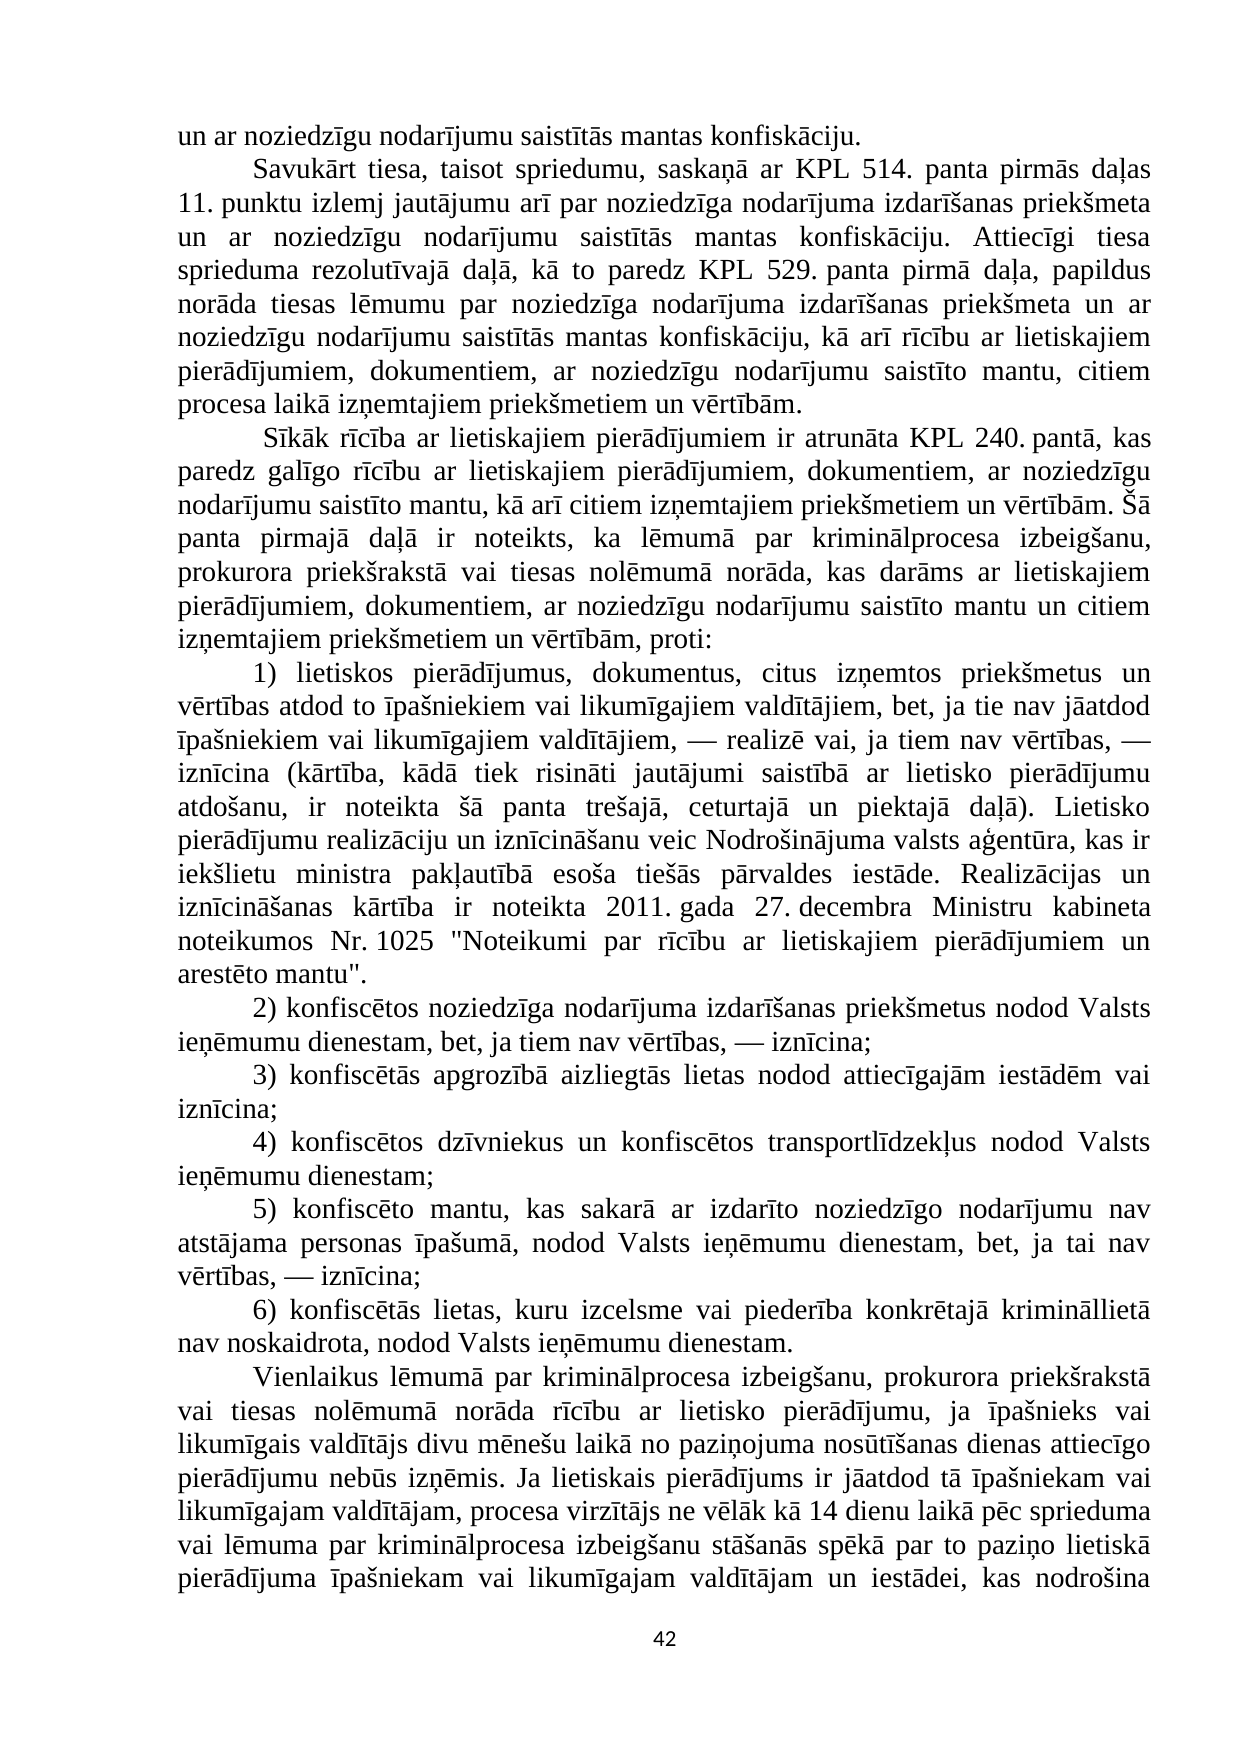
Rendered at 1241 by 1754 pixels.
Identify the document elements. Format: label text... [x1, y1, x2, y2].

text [177, 1359, 1152, 1594]
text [177, 118, 1152, 152]
text 1) lietiskos pierādījumus, dokumentus, citus izņemtos priekšmetus un vērtības atdod to īpašniekiem vai likumīgajiem valdītājiem, bet, ja tie nav jāatdod īpašniekiem vai likumīgajiem valdītājiem, — realizē vai, ja tiem nav vērtības, — iznīcina (kārtība, kādā tiek risināti jautājumi saistībā ar lietisko pierādījumu atdošanu, ir noteikta šā panta trešajā, ceturtajā un piektajā daļā). Lietisko pierādījumu realizāciju un iznīcināšanu veic Nodrošinājuma valsts aģentūra, kas ir iekšlietu ministra pakļautībā esoša tiešās pārvaldes iestāde. Realizācijas un iznīcināšanas kārtība ir noteikta 2011. gada 27. decembra Ministru kabineta noteikumos Nr. 1025 "Noteikumi par rīcību ar lietiskajiem pierādījumiem un arestēto mantu". [177, 655, 1152, 990]
text 3) konfiscētās apgrozībā aizliegtās lietas nodod attiecīgajām iestādēm vai iznīcina; [177, 1057, 1152, 1124]
text 5) konfiscēto mantu, kas sakarā ar izdarīto noziedzīgo nodarījumu nav atstājama personas īpašumā, nodod Valsts ieņēmumu dienestam, bet, ja tai nav vērtības, — iznīcina; [177, 1191, 1152, 1292]
text 4) konfiscētos dzīvniekus un konfiscētos transportlīdzekļus nodod Valsts ieņēmumu dienestam; [177, 1124, 1152, 1191]
text Savukārt tiesa, taisot spriedumu, saskaņā ar KPL 514. panta pirmās daļas 11. punktu izlemj jautājumu arī par noziedzīga nodarījuma izdarīšanas priekšmeta un ar noziedzīgu nodarījumu saistītās mantas konfiskāciju. Attiecīgi tiesa sprieduma rezolutīvajā daļā, kā to paredz KPL 529. panta pirmā daļa, papildus norāda tiesas lēmumu par noziedzīga nodarījuma izdarīšanas priekšmeta un ar noziedzīgu nodarījumu saistītās mantas konfiskāciju, kā arī rīcību ar lietiskajiem pierādījumiem, dokumentiem, ar noziedzīgu nodarījumu saistīto mantu, citiem procesa laikā izņemtajiem priekšmetiem un vērtībām. [177, 152, 1152, 420]
text 2) konfiscētos noziedzīga nodarījuma izdarīšanas priekšmetus nodod Valsts ieņēmumu dienestam, bet, ja tiem nav vērtības, — iznīcina; [177, 990, 1152, 1057]
text Sīkāk rīcība ar lietiskajiem pierādījumiem ir atrunāta KPL 240. pantā, kas paredz galīgo rīcību ar lietiskajiem pierādījumiem, dokumentiem, ar noziedzīgu nodarījumu saistīto mantu, kā arī citiem izņemtajiem priekšmetiem un vērtībām. Šā panta pirmajā daļā ir noteikts, ka lēmumā par kriminālprocesa izbeigšanu, prokurora priekšrakstā vai tiesas nolēmumā norāda, kas darāms ar lietiskajiem pierādījumiem, dokumentiem, ar noziedzīgu nodarījumu saistīto mantu un citiem izņemtajiem priekšmetiem un vērtībām, proti: [177, 420, 1152, 655]
text 6) konfiscētās lietas, kuru izcelsme vai piederība konkrētajā krimināllietā nav noskaidrota, nodod Valsts ieņēmumu dienestam. [177, 1292, 1152, 1359]
